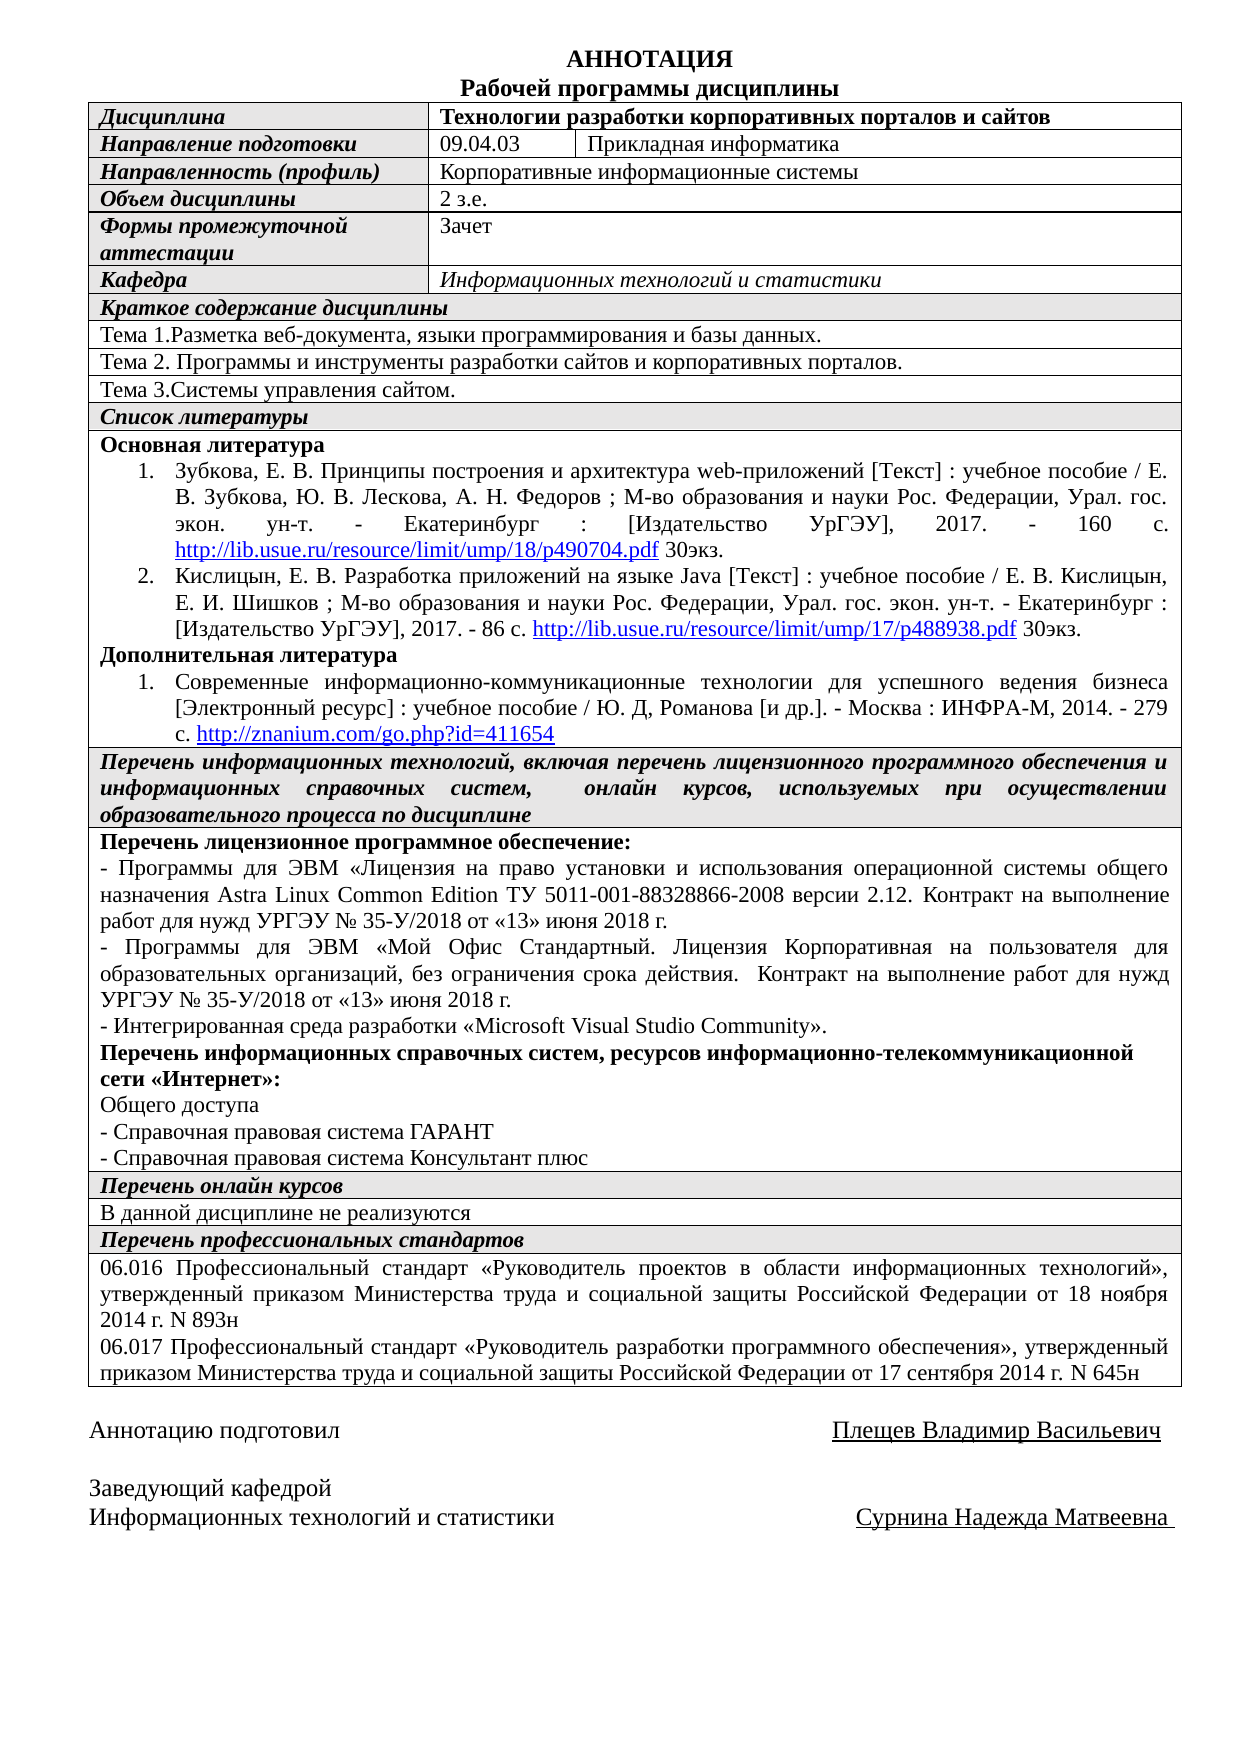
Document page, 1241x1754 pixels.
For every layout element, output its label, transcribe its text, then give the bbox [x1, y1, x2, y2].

table_cell Перечень информационных технологий, включая перечень лицензионного программного обеспечения и информационных справочных систем, онлайн курсов, используемых при осуществлении образовательного процесса по дисциплине [89, 748, 1181, 827]
table_cell Корпоративные информационные системы [429, 158, 1181, 184]
table_cell Тема 2. Программы и инструменты разработки сайтов и корпоративных порталов. [89, 349, 1181, 375]
table_cell 2 з.е. [429, 185, 1181, 211]
table_cell В данной дисциплине не реализуются [89, 1199, 1181, 1225]
text Аннотацию подготовил Плещев Владимир Васильевич [88, 1415, 1181, 1444]
table_cell Направленность (профиль) [89, 158, 428, 184]
table_cell Перечень профессиональных стандартов [89, 1226, 1181, 1253]
table_cell Направление подготовки [89, 130, 428, 157]
table_header Дисциплина [89, 103, 428, 129]
text АННОТАЦИЯ [118, 44, 1181, 73]
text Информационных технологий и статистики Сурнина Надежда Матвеевна [88, 1502, 1181, 1530]
table_cell Объем дисциплины [89, 185, 428, 211]
table_cell Тема 3.Системы управления сайтом. [89, 376, 1181, 402]
table_cell Список литературы [89, 403, 1181, 429]
table_cell Формы промежуточной аттестации [89, 213, 428, 265]
table_cell 06.016 Профессиональный стандарт «Руководитель проектов в области информационных технологий», утвержденный приказом Министерства труда и социальной защиты Российской Федерации от 18 ноября 2014 г. N 893н 06.017 Профессиональный стандарт «Руководитель разработки программного обеспечения», утвержденный приказом Министерства труда и социальной защиты Российской Федерации от 17 сентября 2014 г. N 645н [89, 1254, 1181, 1386]
table_cell Прикладная информатика [576, 130, 1181, 157]
table_cell Тема 1.Разметка веб-документа, языки программирования и базы данных. [89, 321, 1181, 347]
text Рабочей программы дисциплины [118, 73, 1181, 102]
table_cell Основная литература Зубкова, Е. В. Принципы построения и архитектура web-приложений [Текст] : учебное пособие / Е. В. Зубкова, Ю. В. Лескова, А. Н. Федоров ; М-во образования и науки Рос. Федерации, Урал. гос. экон. ун-т. - Екатеринбург : [Издательство УрГЭУ], 2017. - 160 с. http://lib.usue.ru/resource/limit/ump/18/p490704.pdf 30экз. Кислицын, Е. В. Разработка приложений на языке Java [Текст] : учебное пособие / Е. В. Кислицын, Е. И. Шишков ; М-во образования и науки Рос. Федерации, Урал. гос. экон. ун-т. - Екатеринбург : [Издательство УрГЭУ], 2017. - 86 с. http://lib.usue.ru/resource/limit/ump/17/p488938.pdf 30экз. Дополнительная литература Современные информационно-коммуникационные технологии для успешного ведения бизнеса [Электронный ресурс] : учебное пособие / Ю. Д, Романова [и др.]. - Москва : ИНФРА-М, 2014. - 279 с. http://znanium.com/go.php?id=411654 [89, 431, 1181, 747]
table_cell Зачет [429, 213, 1181, 265]
table_cell Краткое содержание дисциплины [89, 294, 1181, 320]
text Заведующий кафедрой [88, 1473, 1181, 1502]
table_cell Перечень онлайн курсов [89, 1172, 1181, 1198]
table_cell Перечень лицензионное программное обеспечение: - Программы для ЭВМ «Лицензия на право установки и использования операционной системы общего назначения Astra Linux Common Edition ТУ 5011-001-88328866-2008 версии 2.12. Контракт на выполнение работ для нужд УРГЭУ № 35-У/2018 от «13» июня 2018 г. - Программы для ЭВМ «Мой Офис Стандартный. Лицензия Корпоративная на пользователя для образовательных организаций, без ограничения срока действия. Контракт на выполнение работ для нужд УРГЭУ № 35-У/2018 от «13» июня 2018 г. - Интегрированная среда разработки «Microsoft Visual Studio Community». Перечень информационных справочных систем, ресурсов информационно-телекоммуникационной сети «Интернет»: Общего доступа - Справочная правовая система ГАРАНТ - Справочная правовая система Консультант плюс [89, 828, 1181, 1171]
table_cell Информационных технологий и статистики [429, 266, 1181, 293]
table_header Технологии разработки корпоративных порталов и сайтов [429, 103, 1181, 129]
table_cell 09.04.03 [429, 130, 575, 157]
table_cell Кафедра [89, 266, 428, 293]
